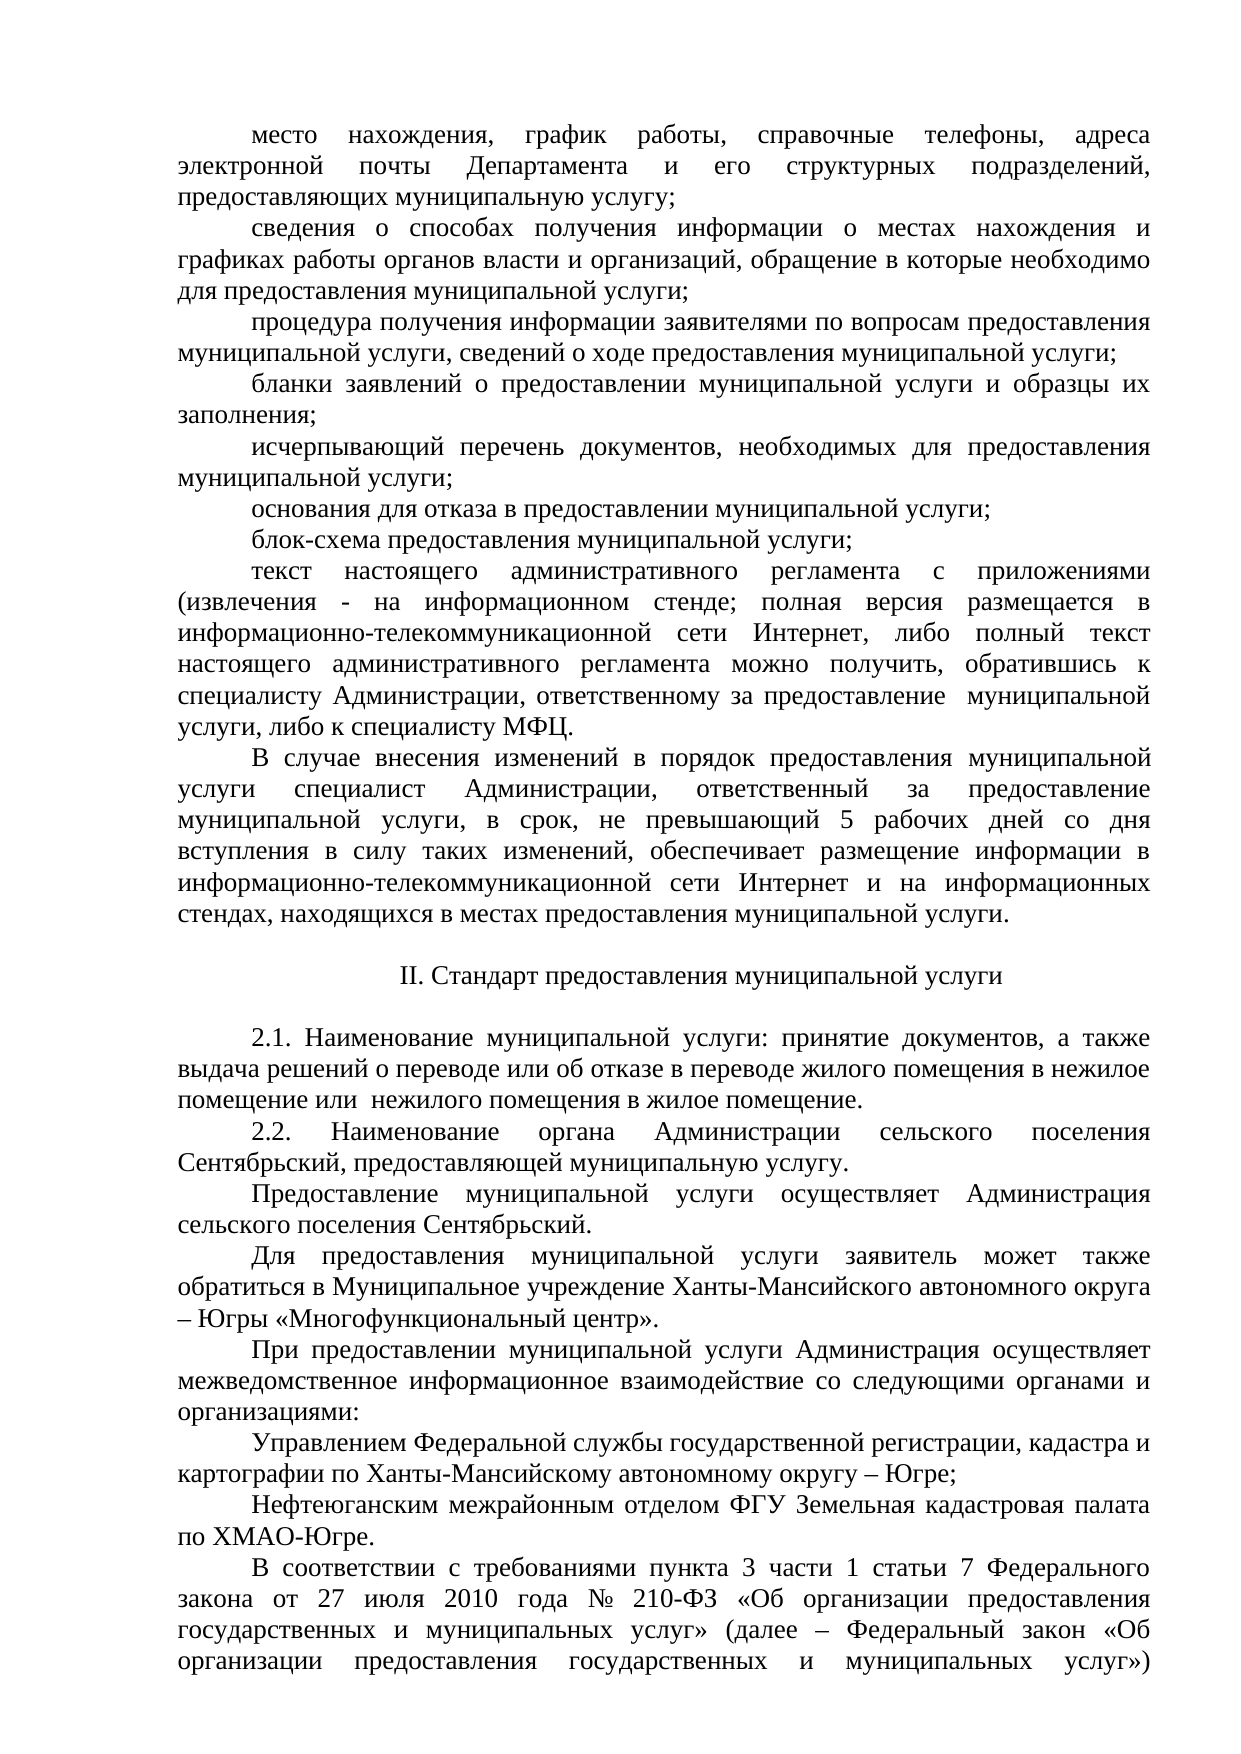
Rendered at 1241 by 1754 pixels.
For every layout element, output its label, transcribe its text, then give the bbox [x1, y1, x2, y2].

text II. Стандарт предоставления муниципальной услуги [177, 959, 1152, 990]
text В случае внесения изменений в порядок предоставления муниципальной услуги специалист Администрации, ответственный за предоставление муниципальной услуги, в срок, не превышающий 5 рабочих дней со дня вступления в силу таких изменений, обеспечивает размещение информации в информационно-телекоммуникационной сети Интернет и на информационных стендах, находящихся в местах предоставления муниципальной услуги. [177, 741, 1152, 928]
text место нахождения, график работы, справочные телефоны, адреса электронной почты Департамента и его структурных подразделений, предоставляющих муниципальную услугу; [177, 118, 1152, 212]
text бланки заявлений о предоставлении муниципальной услуги и образцы их заполнения; [177, 367, 1152, 429]
text 2.2. Наименование органа Администрации сельского поселения Сентябрьский, предоставляющей муниципальную услугу. [177, 1115, 1152, 1177]
text Предоставление муниципальной услуги осуществляет Администрация сельского поселения Сентябрьский. [177, 1177, 1152, 1239]
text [177, 1551, 1152, 1675]
text текст настоящего административного регламента с приложениями (извлечения - на информационном стенде; полная версия размещается в информационно-телекоммуникационной сети Интернет, либо полный текст настоящего административного регламента можно получить, обратившись к специалисту Администрации, ответственному за предоставление муниципальной услуги, либо к специалисту МФЦ. [177, 554, 1152, 741]
text процедура получения информации заявителями по вопросам предоставления муниципальной услуги, сведений о ходе предоставления муниципальной услуги; [177, 305, 1152, 367]
text Для предоставления муниципальной услуги заявитель может также обратиться в Муниципальное учреждение Ханты-Мансийского автономного округа – Югры «Многофункциональный центр». [177, 1239, 1152, 1333]
text 2.1. Наименование муниципальной услуги: принятие документов, а также выдача решений о переводе или об отказе в переводе жилого помещения в нежилое помещение или нежилого помещения в жилое помещение. [177, 1021, 1152, 1115]
text При предоставлении муниципальной услуги Администрация осуществляет межведомственное информационное взаимодействие со следующими органами и организациями: [177, 1333, 1152, 1426]
text Нефтеюганским межрайонным отделом ФГУ Земельная кадастровая палата по ХМАО-Югре. [177, 1488, 1152, 1551]
text Управлением Федеральной службы государственной регистрации, кадастра и картографии по Ханты-Мансийскому автономному округу – Югре; [177, 1426, 1152, 1488]
text блок-схема предоставления муниципальной услуги; [177, 523, 1152, 554]
text сведения о способах получения информации о местах нахождения и графиках работы органов власти и организаций, обращение в которые необходимо для предоставления муниципальной услуги; [177, 212, 1152, 305]
text основания для отказа в предоставлении муниципальной услуги; [177, 492, 1152, 523]
text исчерпывающий перечень документов, необходимых для предоставления муниципальной услуги; [177, 429, 1152, 492]
